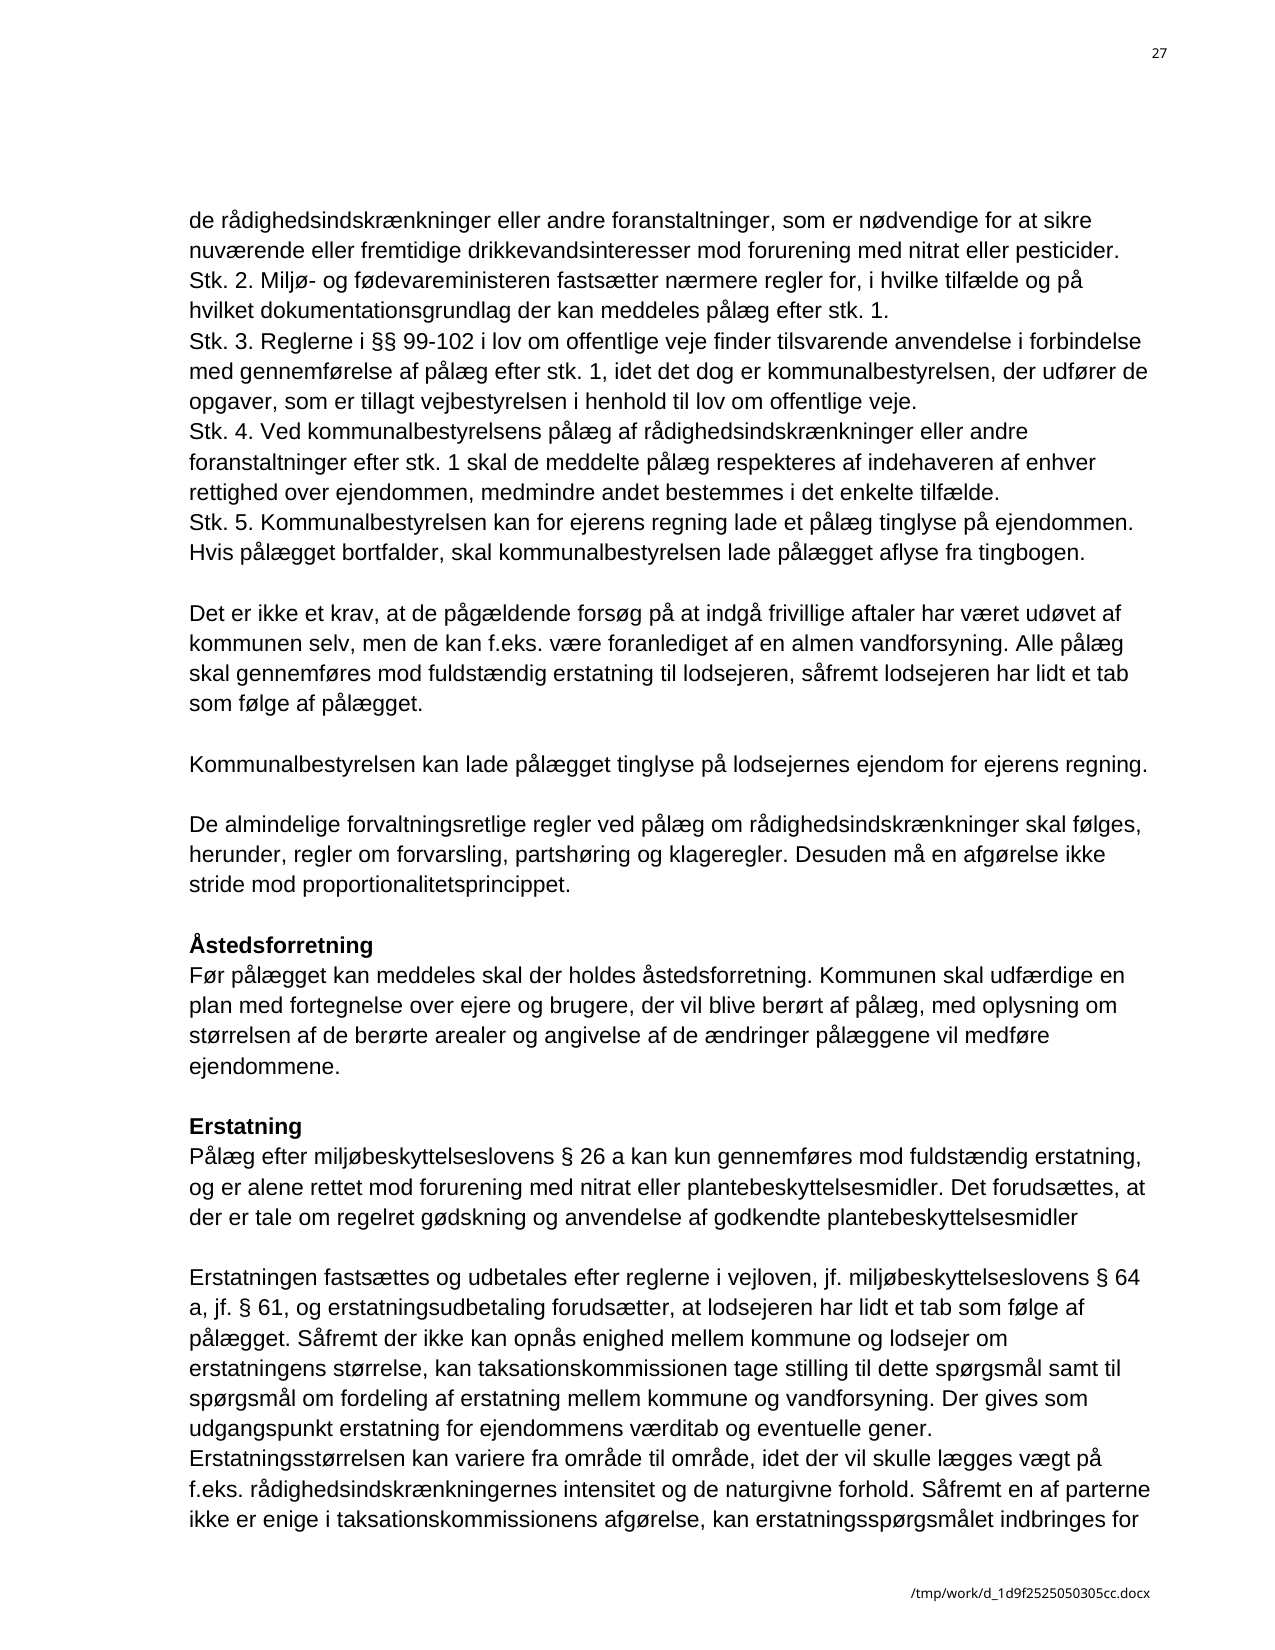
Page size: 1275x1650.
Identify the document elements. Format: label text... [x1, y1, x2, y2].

text Stk. 4. Ved kommunalbestyrelsens pålæg af rådighedsindskrænkninger eller andre foranstaltninger efter stk. 1 skal de meddelte pålæg respekteres af indehaveren af enhver rettighed over ejendommen, medmindre andet bestemmes i det enkelte tilfælde. [189, 418, 1151, 505]
text Stk. 2. Miljø- og fødevareministeren fastsætter nærmere regler for, i hvilke tilfælde og på hvilket dokumentationsgrundlag der kan meddeles pålæg efter stk. 1. [189, 267, 1151, 324]
text Stk. 3. Reglerne i §§ 99-102 i lov om offentlige veje finder tilsvarende anvendelse i forbindelse med gennemførelse af pålæg efter stk. 1, idet det dog er kommunalbestyrelsen, der udfører de opgaver, som er tillagt vejbestyrelsen i henhold til lov om offentlige veje. [189, 328, 1151, 414]
text Åstedsforretning [189, 932, 1151, 958]
text Kommunalbestyrelsen kan lade pålægget tinglyse på lodsejernes ejendom for ejerens regning. [189, 751, 1151, 777]
text De almindelige forvaltningsretlige regler ved pålæg om rådighedsindskrænkninger skal følges, herunder, regler om forvarsling, partshøring og klageregler. Desuden må en afgørelse ikke stride mod proportionalitetsprincippet. [189, 811, 1151, 898]
text Før pålægget kan meddeles skal der holdes åstedsforretning. Kommunen skal udfærdige en plan med fortegnelse over ejere og brugere, der vil blive berørt af pålæg, med oplysning om størrelsen af de berørte arealer og angivelse af de ændringer pålæggene vil medføre ejendommene. [189, 962, 1151, 1079]
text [189, 207, 1151, 263]
text Stk. 5. Kommunalbestyrelsen kan for ejerens regning lade et pålæg tinglyse på ejendommen. Hvis pålægget bortfalder, skal kommunalbestyrelsen lade pålægget aflyse fra tingbogen. [189, 509, 1151, 565]
text Det er ikke et krav, at de pågældende forsøg på at indgå frivillige aftaler har været udøvet af kommunen selv, men de kan f.eks. være foranlediget af en almen vandforsyning. Alle pålæg skal gennemføres mod fuldstændig erstatning til lodsejeren, såfremt lodsejeren har lidt et tab som følge af pålægget. [189, 599, 1151, 716]
text Erstatning [189, 1113, 1151, 1139]
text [189, 1264, 1151, 1532]
text Pålæg efter miljøbeskyttelseslovens § 26 a kan kun gennemføres mod fuldstændig erstatning, og er alene rettet mod forurening med nitrat eller plantebeskyttelsesmidler. Det forudsættes, at der er tale om regelret gødskning og anvendelse af godkendte plantebeskyttelsesmidler [189, 1143, 1151, 1230]
